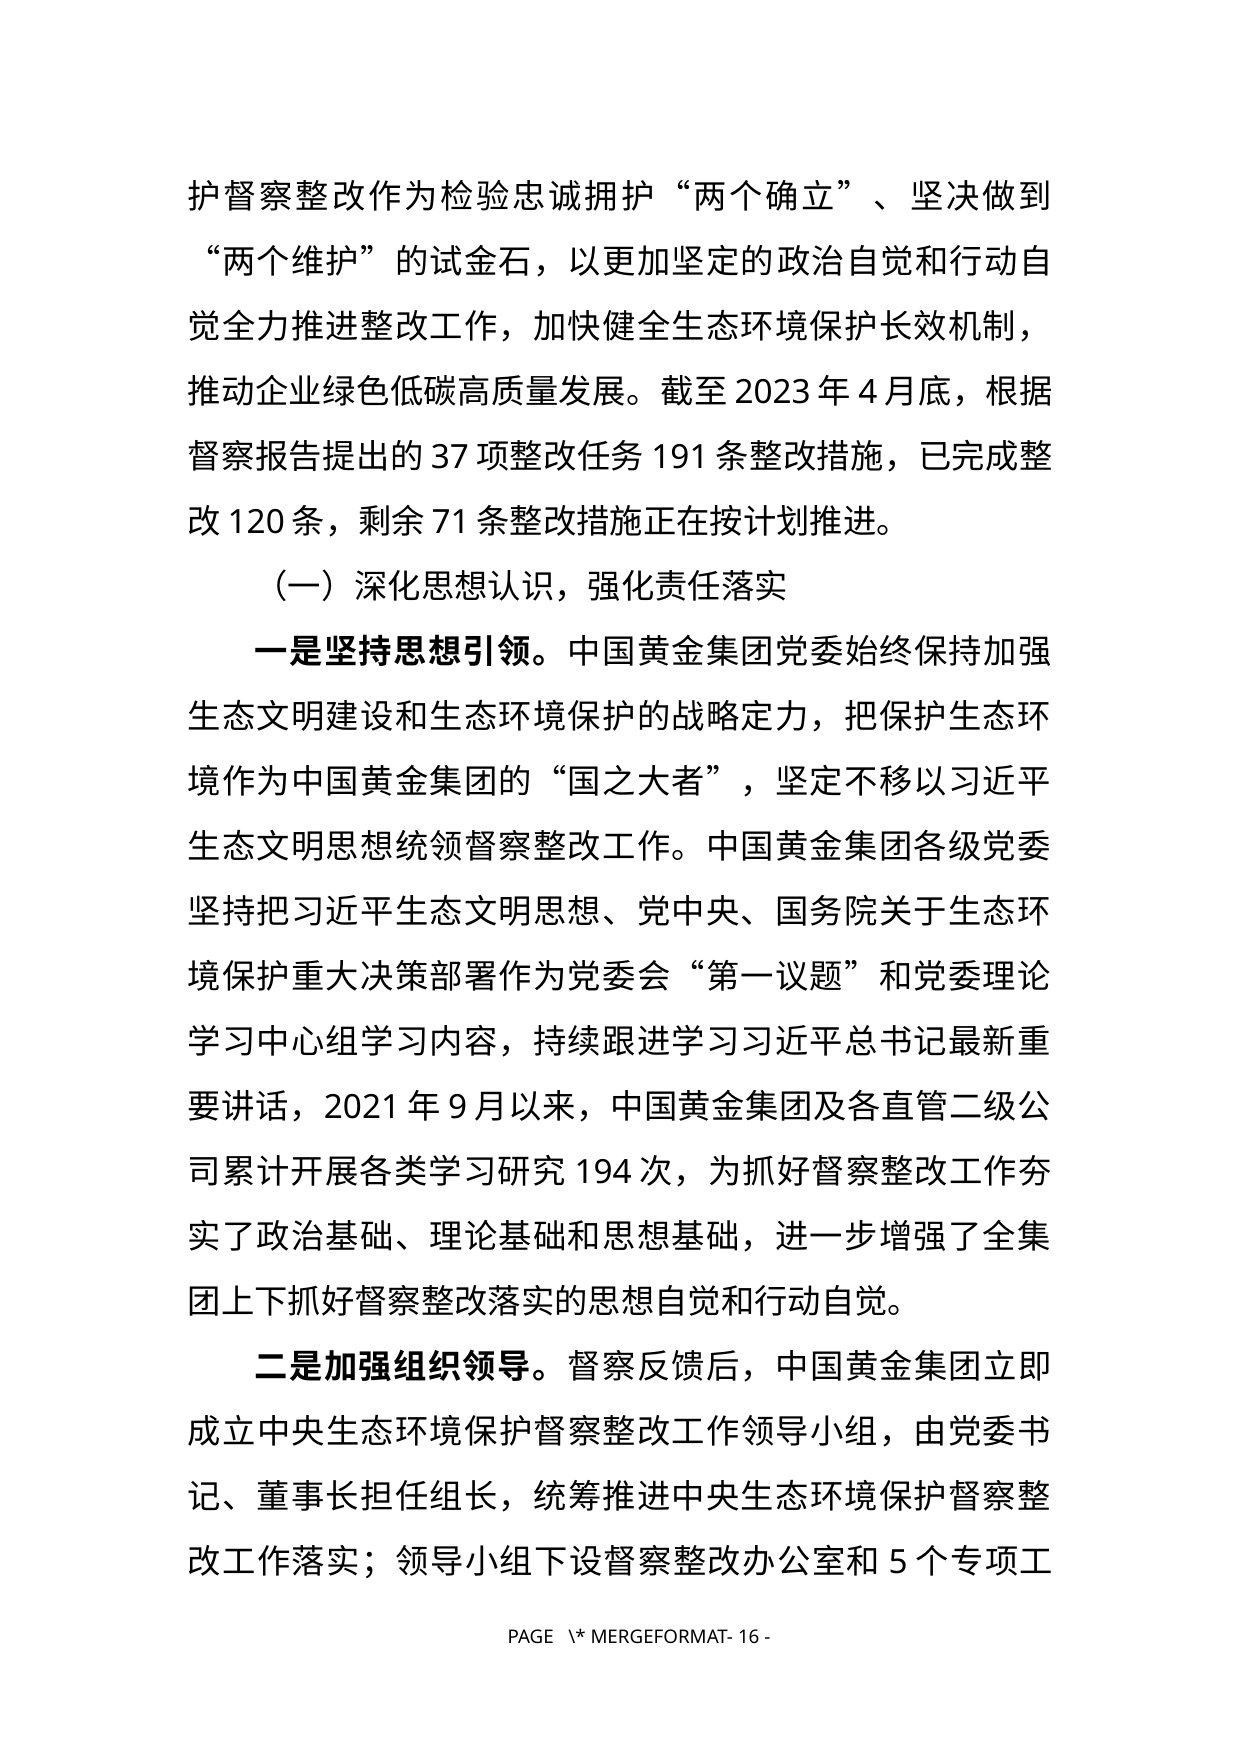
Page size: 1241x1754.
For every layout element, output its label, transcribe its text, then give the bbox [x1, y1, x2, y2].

text 一是坚持思想引领。中国黄金集团党委始终保持加强生态文明建设和生态环境保护的战略定力，把保护生态环境作为中国黄金集团的“国之大者”，坚定不移以习近平生态文明思想统领督察整改工作。中国黄金集团各级党委坚持把习近平生态文明思想、党中央、国务院关于生态环境保护重大决策部署作为党委会“第一议题”和党委理论学习中心组学习内容，持续跟进学习习近平总书记最新重要讲话，2021年9月以来，中国黄金集团及各直管二级公司累计开展各类学习研究194次，为抓好督察整改工作夯实了政治基础、理论基础和思想基础，进一步增强了全集团上下抓好督察整改落实的思想自觉和行动自觉。 [187, 617, 1053, 1332]
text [187, 1332, 1053, 1592]
subtitle （一）深化思想认识，强化责任落实 [187, 552, 1053, 617]
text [187, 162, 1053, 552]
